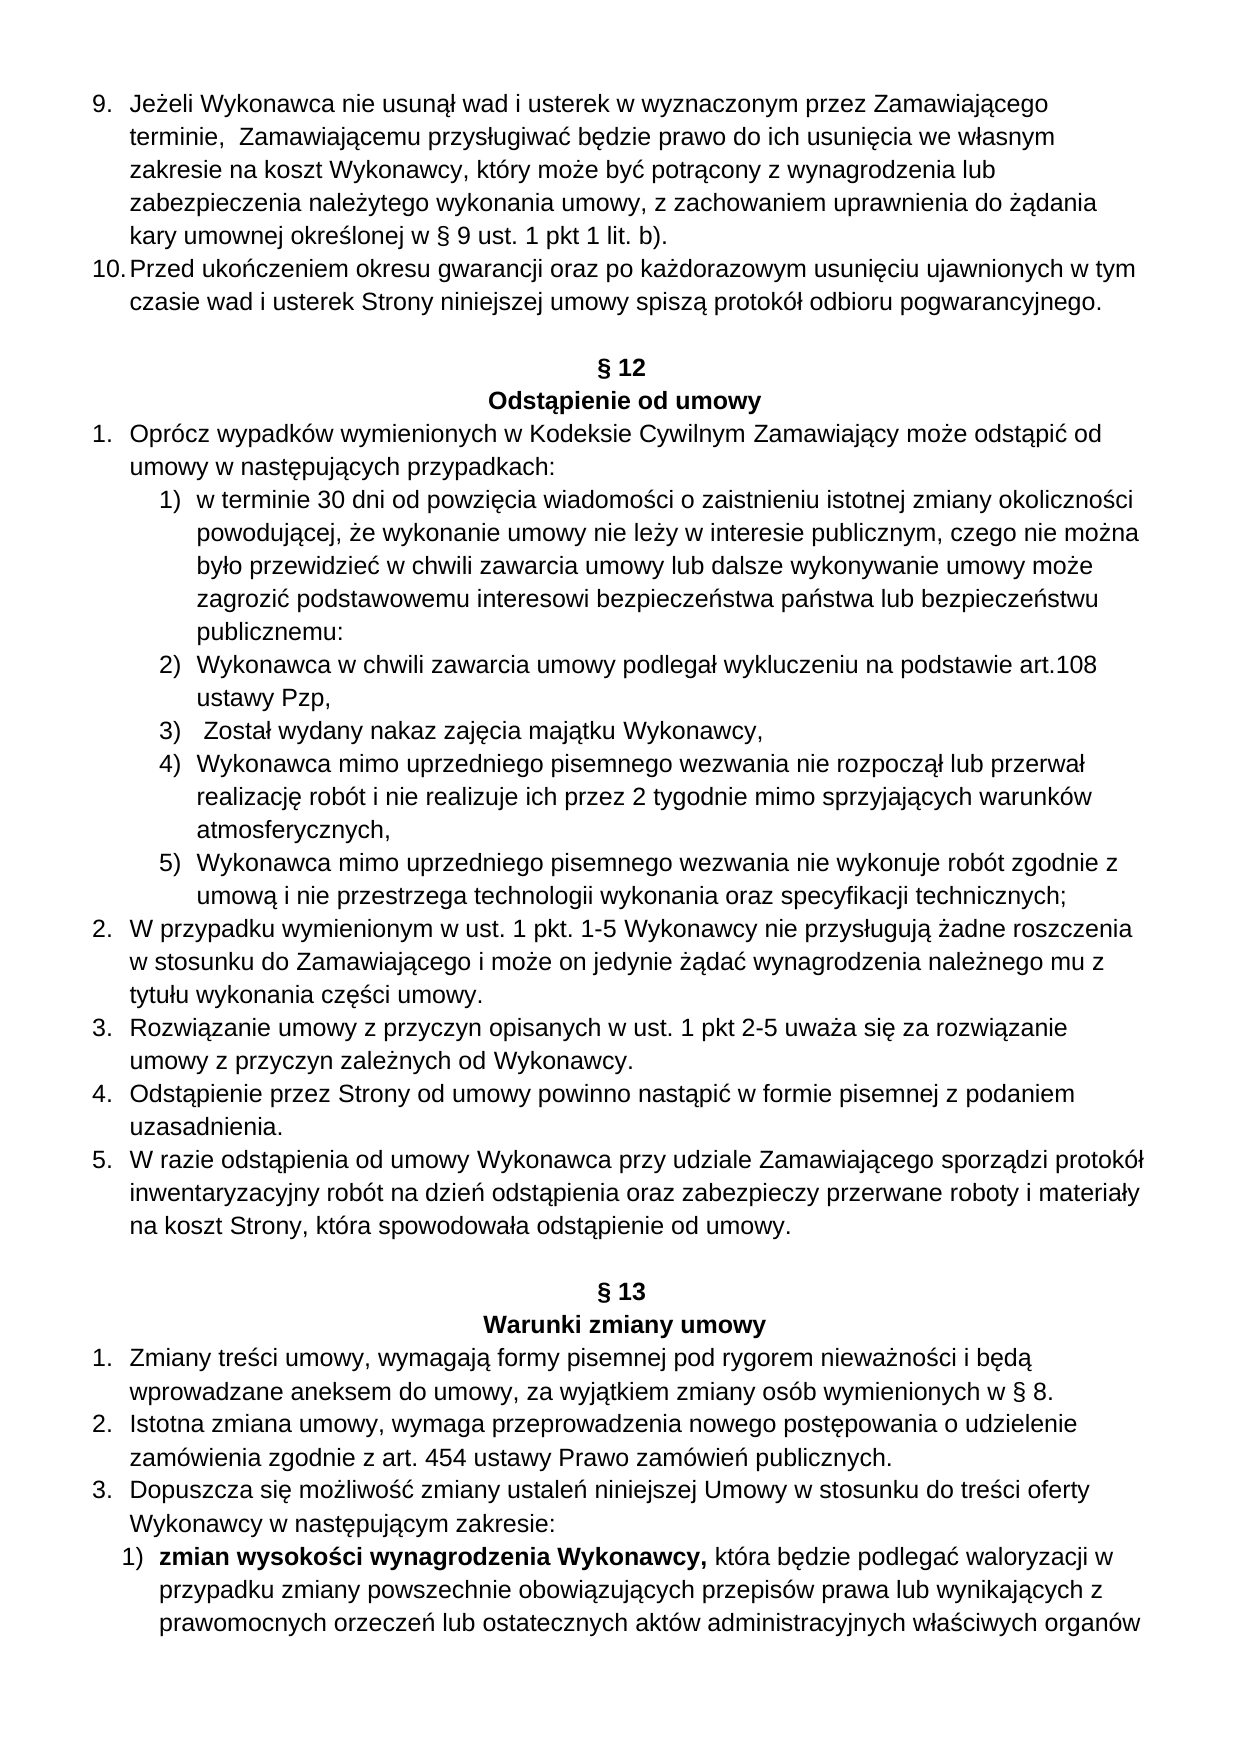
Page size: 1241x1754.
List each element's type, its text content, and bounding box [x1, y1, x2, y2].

list W przypadku wymienionym w ust. 1 pkt. 1-5 Wykonawcy nie przysługują żadne roszczenia w stosunku do Zamawiającego i może on jedynie żądać wynagrodzenia należnego mu z tytułu wykonania części umowy. [92, 914, 1150, 1009]
list Wykonawca mimo uprzedniego pisemnego wezwania nie rozpoczął lub przerwał realizację robót i nie realizuje ich przez 2 tygodnie mimo sprzyjających warunków atmosferycznych, [159, 749, 1150, 844]
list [121, 1542, 1150, 1636]
list Przed ukończeniem okresu gwarancji oraz po każdorazowym usunięciu ujawnionych w tym czasie wad i usterek Strony niniejszej umowy spiszą protokół odbioru pogwarancyjnego. [92, 254, 1150, 316]
list Rozwiązanie umowy z przyczyn opisanych w ust. 1 pkt 2-5 uważa się za rozwiązanie umowy z przyczyn zależnych od Wykonawcy. [92, 1013, 1150, 1075]
list Dopuszcza się możliwość zmiany ustaleń niniejszej Umowy w stosunku do treści oferty Wykonawcy w następującym zakresie: [92, 1476, 1150, 1537]
list Oprócz wypadków wymienionych w Kodeksie Cywilnym Zamawiający może odstąpić od umowy w następujących przypadkach: [92, 419, 1150, 481]
list Jeżeli Wykonawca nie usunął wad i usterek w wyznaczonym przez Zamawiającego terminie, Zamawiającemu przysługiwać będzie prawo do ich usunięcia we własnym zakresie na koszt Wykonawcy, który może być potrącony z wynagrodzenia lub zabezpieczenia należytego wykonania umowy, z zachowaniem uprawnienia do żądania kary umownej określonej w § 9 ust. 1 pkt 1 lit. b). [92, 89, 1150, 249]
list Zmiany treści umowy, wymagają formy pisemnej pod rygorem nieważności i będą wprowadzane aneksem do umowy, za wyjątkiem zmiany osób wymienionych w § 8. [92, 1343, 1192, 1405]
list w terminie 30 dni od powzięcia wiadomości o zaistnieniu istotnej zmiany okoliczności powodującej, że wykonanie umowy nie leży w interesie publicznym, czego nie można było przewidzieć w chwili zawarcia umowy lub dalsze wykonywanie umowy może zagrozić podstawowemu interesowi bezpieczeństwa państwa lub bezpieczeństwu publicznemu: [159, 485, 1150, 646]
text § 13 Warunki zmiany umowy [100, 1277, 1150, 1339]
list W razie odstąpienia od umowy Wykonawca przy udziale Zamawiającego sporządzi protokół inwentaryzacyjny robót na dzień odstąpienia oraz zabezpieczy przerwane roboty i materiały na koszt Strony, która spowodowała odstąpienie od umowy. [92, 1145, 1150, 1240]
list Odstąpienie przez Strony od umowy powinno nastąpić w formie pisemnej z podaniem uzasadnienia. [92, 1079, 1150, 1141]
list Został wydany nakaz zajęcia majątku Wykonawcy, [159, 716, 1150, 745]
list Wykonawca w chwili zawarcia umowy podlegał wykluczeniu na podstawie art.108 ustawy Pzp, [159, 650, 1150, 712]
list Wykonawca mimo uprzedniego pisemnego wezwania nie wykonuje robót zgodnie z umową i nie przestrzega technologii wykonania oraz specyfikacji technicznych; [159, 848, 1150, 910]
list Istotna zmiana umowy, wymaga przeprowadzenia nowego postępowania o udzielenie zamówienia zgodnie z art. 454 ustawy Prawo zamówień publicznych. [92, 1409, 1150, 1471]
text § 12 Odstąpienie od umowy [100, 353, 1150, 414]
